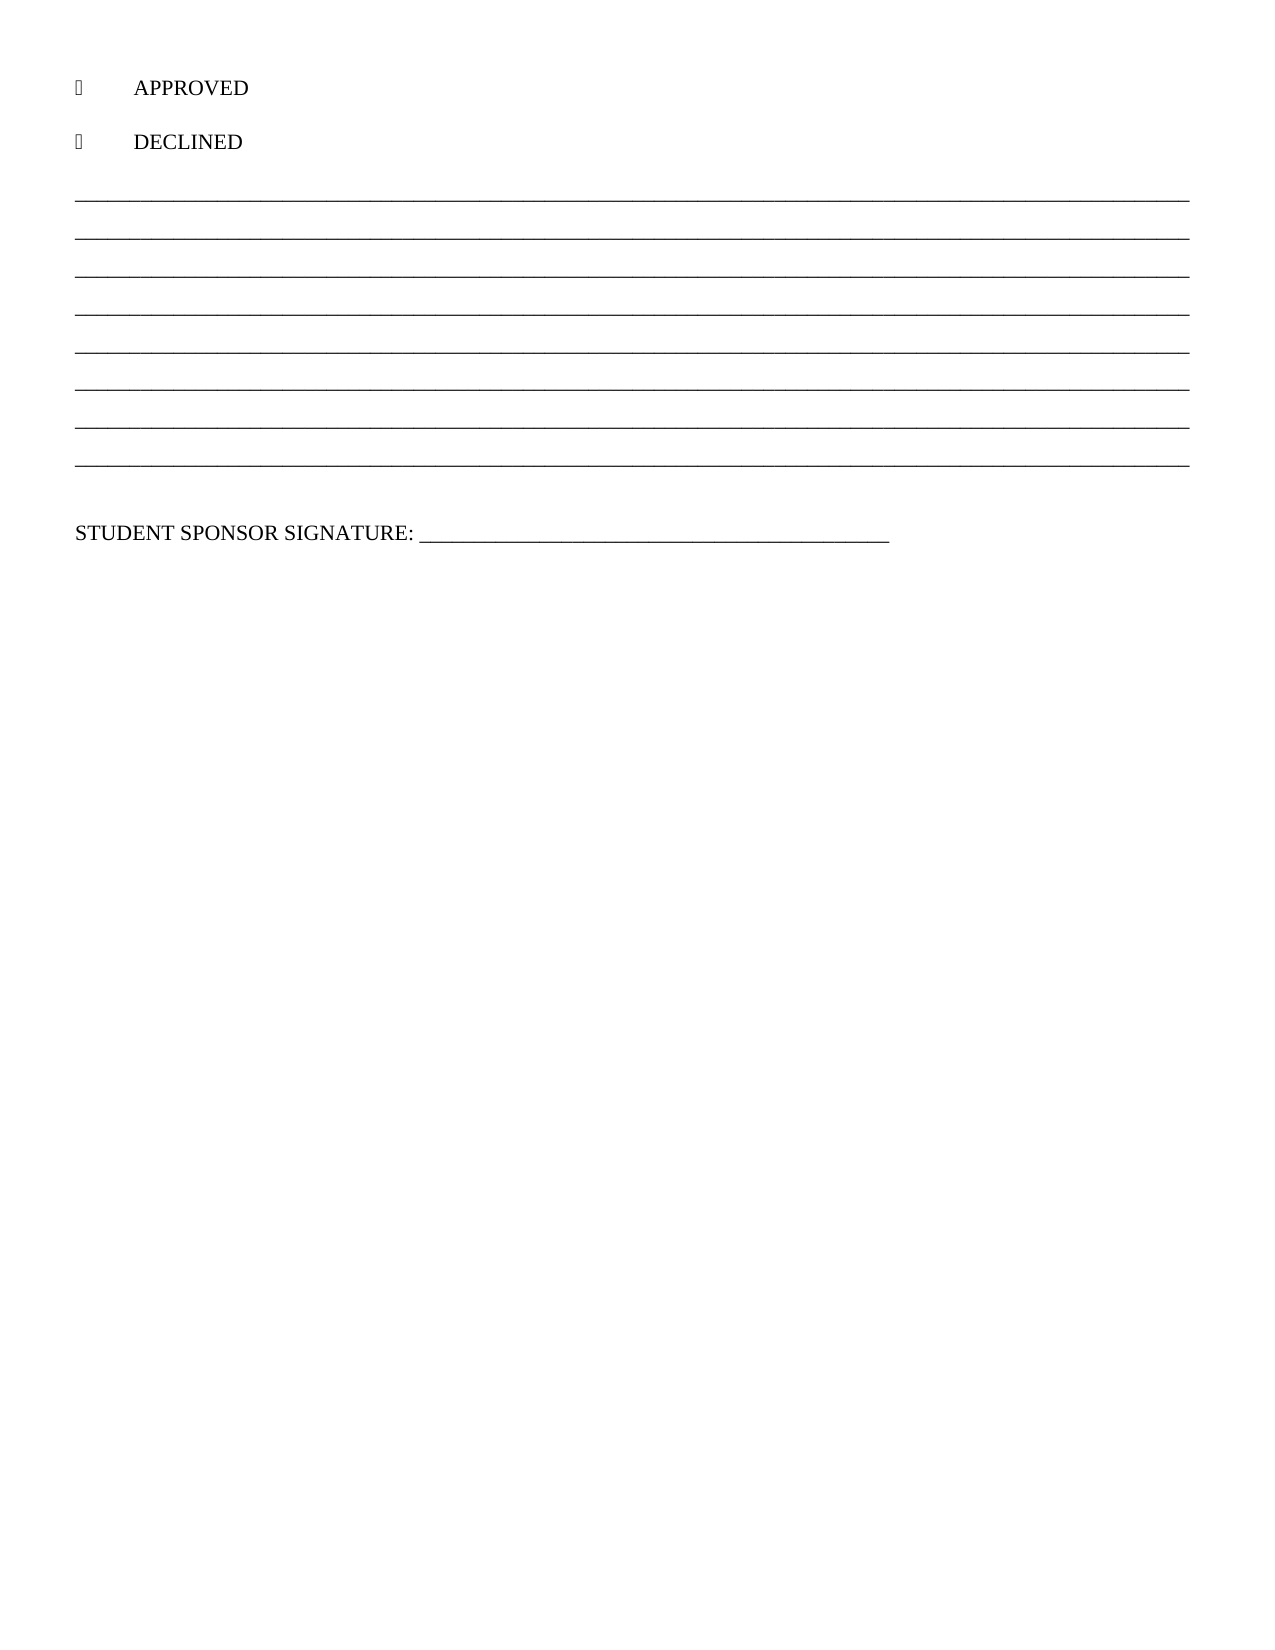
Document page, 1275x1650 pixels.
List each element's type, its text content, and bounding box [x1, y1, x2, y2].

text APPROVED [75, 75, 1200, 100]
text ______________________________________________________________________________________________________ [75, 331, 1200, 356]
text ______________________________________________________________________________________________________ [75, 368, 1200, 394]
text ______________________________________________________________________________________________________ [75, 217, 1200, 242]
text ______________________________________________________________________________________________________ [75, 444, 1200, 469]
text ______________________________________________________________________________________________________ [75, 255, 1200, 280]
text ______________________________________________________________________________________________________ [75, 406, 1200, 431]
text ______________________________________________________________________________________________________ [75, 179, 1200, 204]
text ______________________________________________________________________________________________________ [75, 293, 1200, 318]
text DECLINED [75, 129, 1200, 154]
text STUDENT SPONSOR SIGNATURE: ___________________________________________ [75, 520, 1200, 545]
